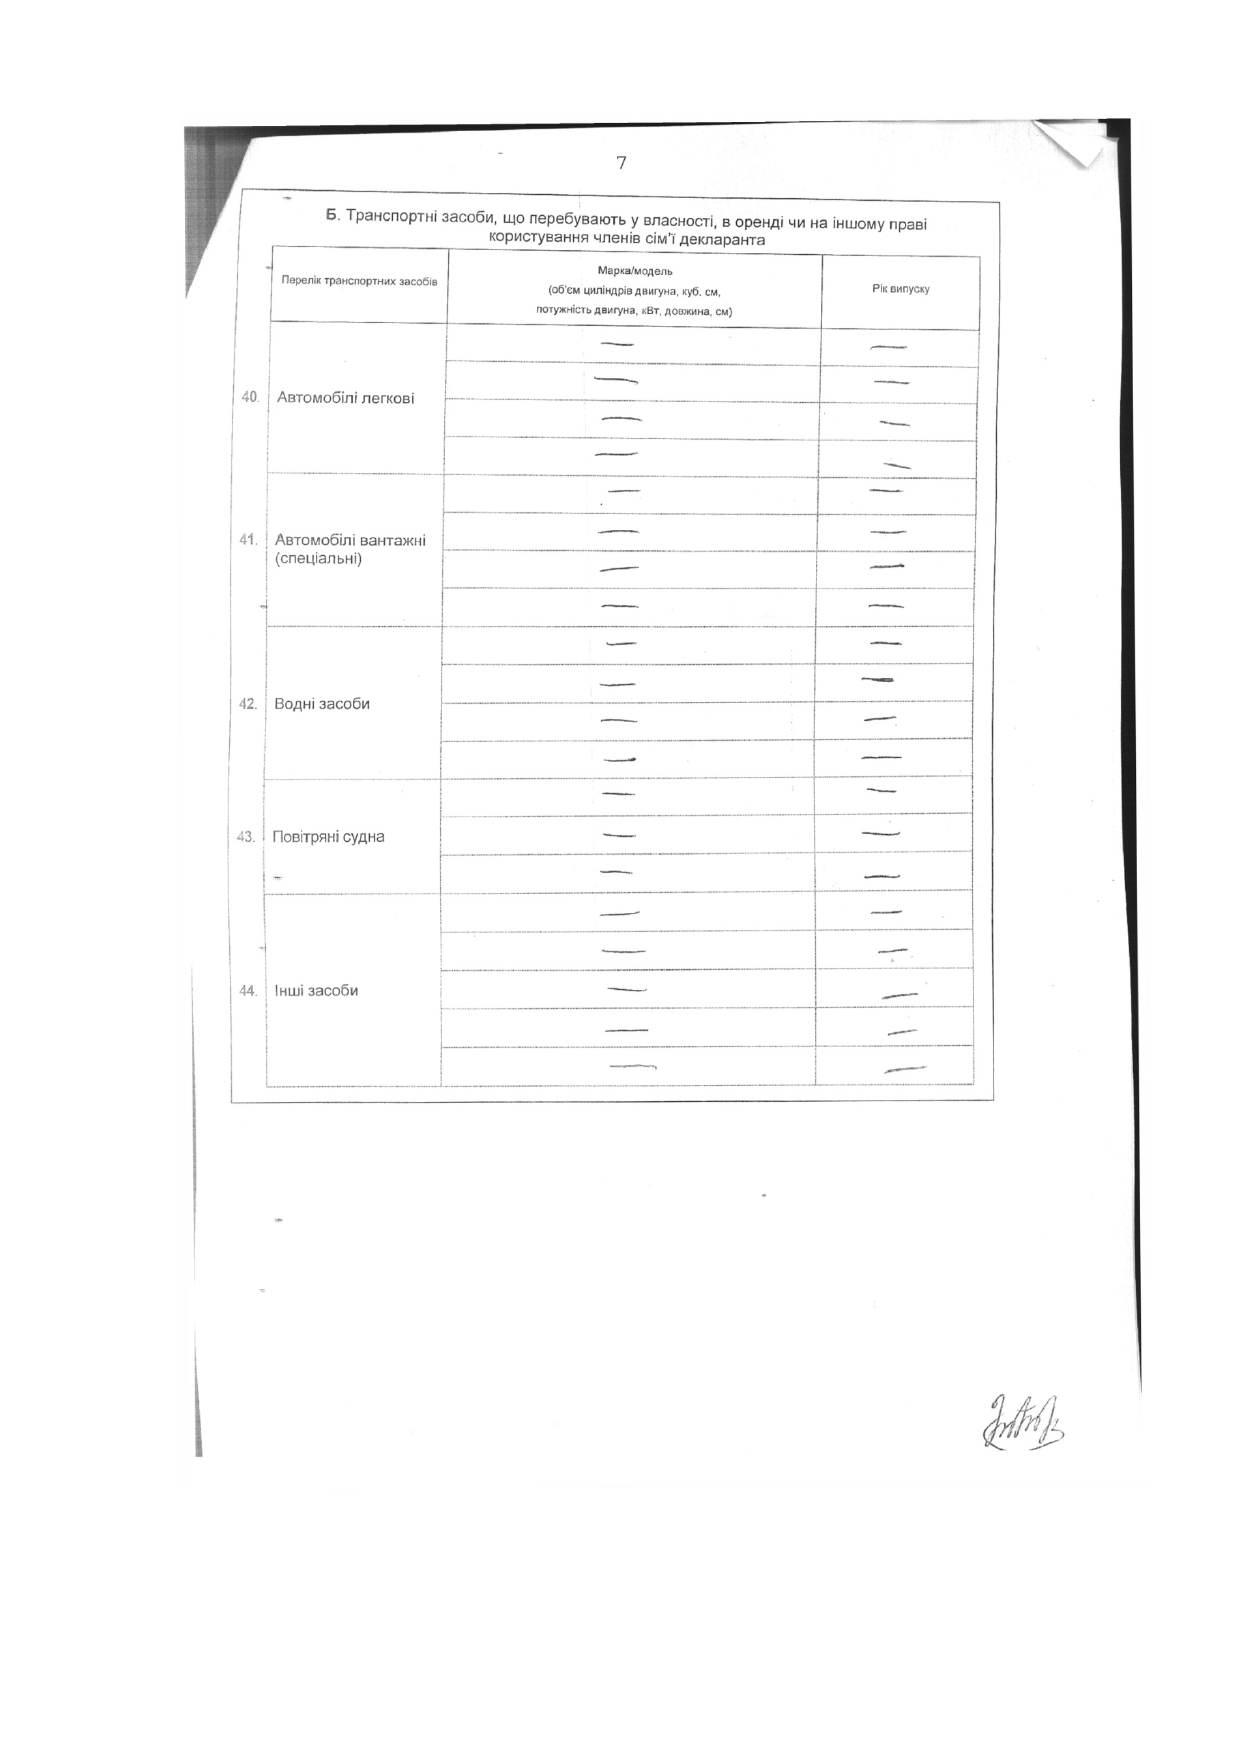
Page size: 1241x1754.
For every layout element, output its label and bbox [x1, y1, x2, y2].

picture [177, 118, 1152, 1489]
